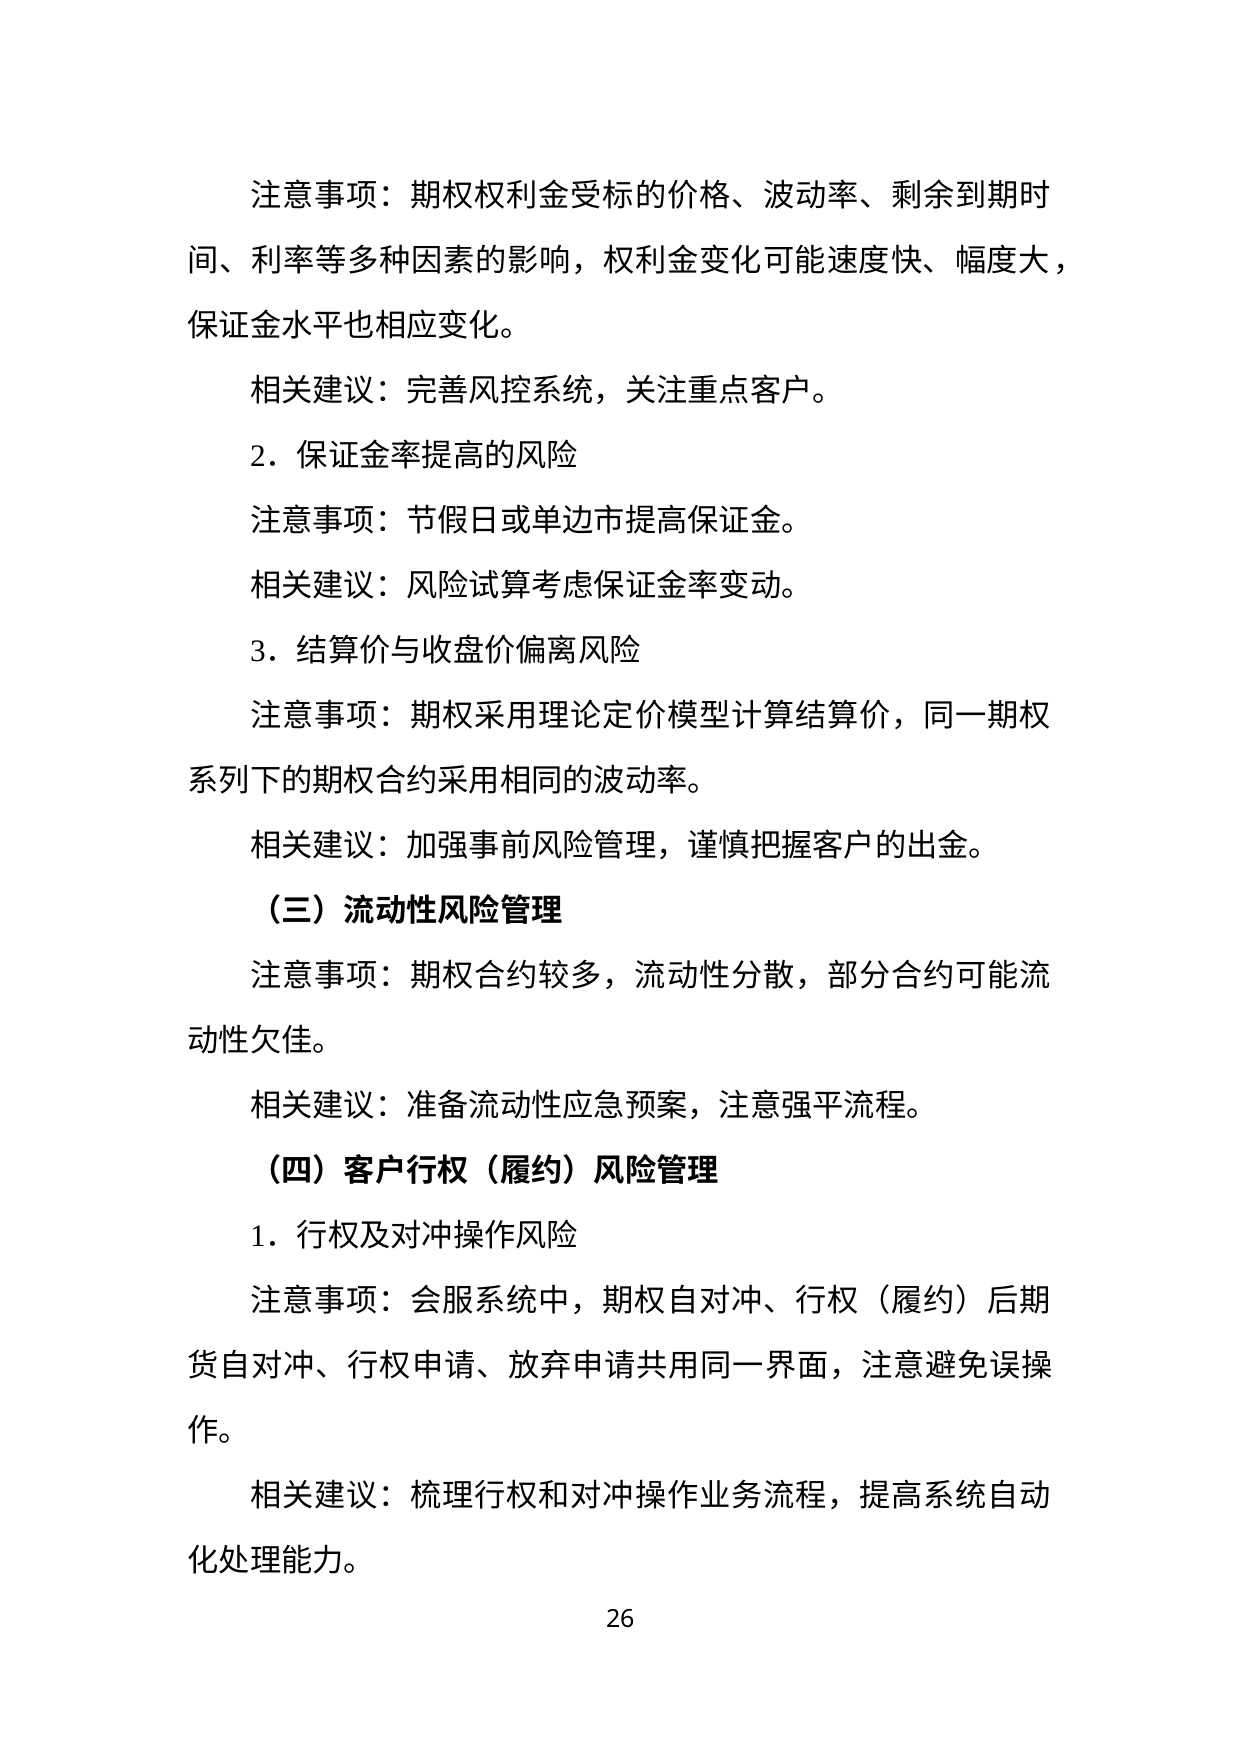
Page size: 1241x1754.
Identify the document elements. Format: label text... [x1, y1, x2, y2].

text 1．行权及对冲操作风险 [187, 1201, 1053, 1266]
text （四）客户行权（履约）风险管理 [187, 1136, 1053, 1201]
text 注意事项：会服系统中，期权自对冲、行权（履约）后期货自对冲、行权申请、放弃申请共用同一界面，注意避免误操作。 [187, 1266, 1053, 1461]
text （三）流动性风险管理 [187, 876, 1053, 941]
text 相关建议：准备流动性应急预案，注意强平流程。 [187, 1071, 1053, 1136]
text 2．保证金率提高的风险 [187, 421, 1053, 486]
text 注意事项：期权采用理论定价模型计算结算价，同一期权系列下的期权合约采用相同的波动率。 [187, 681, 1053, 811]
text 相关建议：完善风控系统，关注重点客户。 [187, 356, 1053, 421]
text 相关建议：梳理行权和对冲操作业务流程，提高系统自动化处理能力。 [187, 1461, 1053, 1591]
text 相关建议：加强事前风险管理，谨慎把握客户的出金。 [187, 811, 1053, 876]
text 相关建议：风险试算考虑保证金率变动。 [187, 551, 1053, 616]
text 3．结算价与收盘价偏离风险 [187, 616, 1053, 681]
text 注意事项：期权权利金受标的价格、波动率、剩余到期时间、利率等多种因素的影响，权利金变化可能速度快、幅度大，保证金水平也相应变化。 [187, 161, 1053, 356]
text 注意事项：期权合约较多，流动性分散，部分合约可能流动性欠佳。 [187, 941, 1053, 1071]
text 注意事项：节假日或单边市提高保证金。 [187, 486, 1053, 551]
